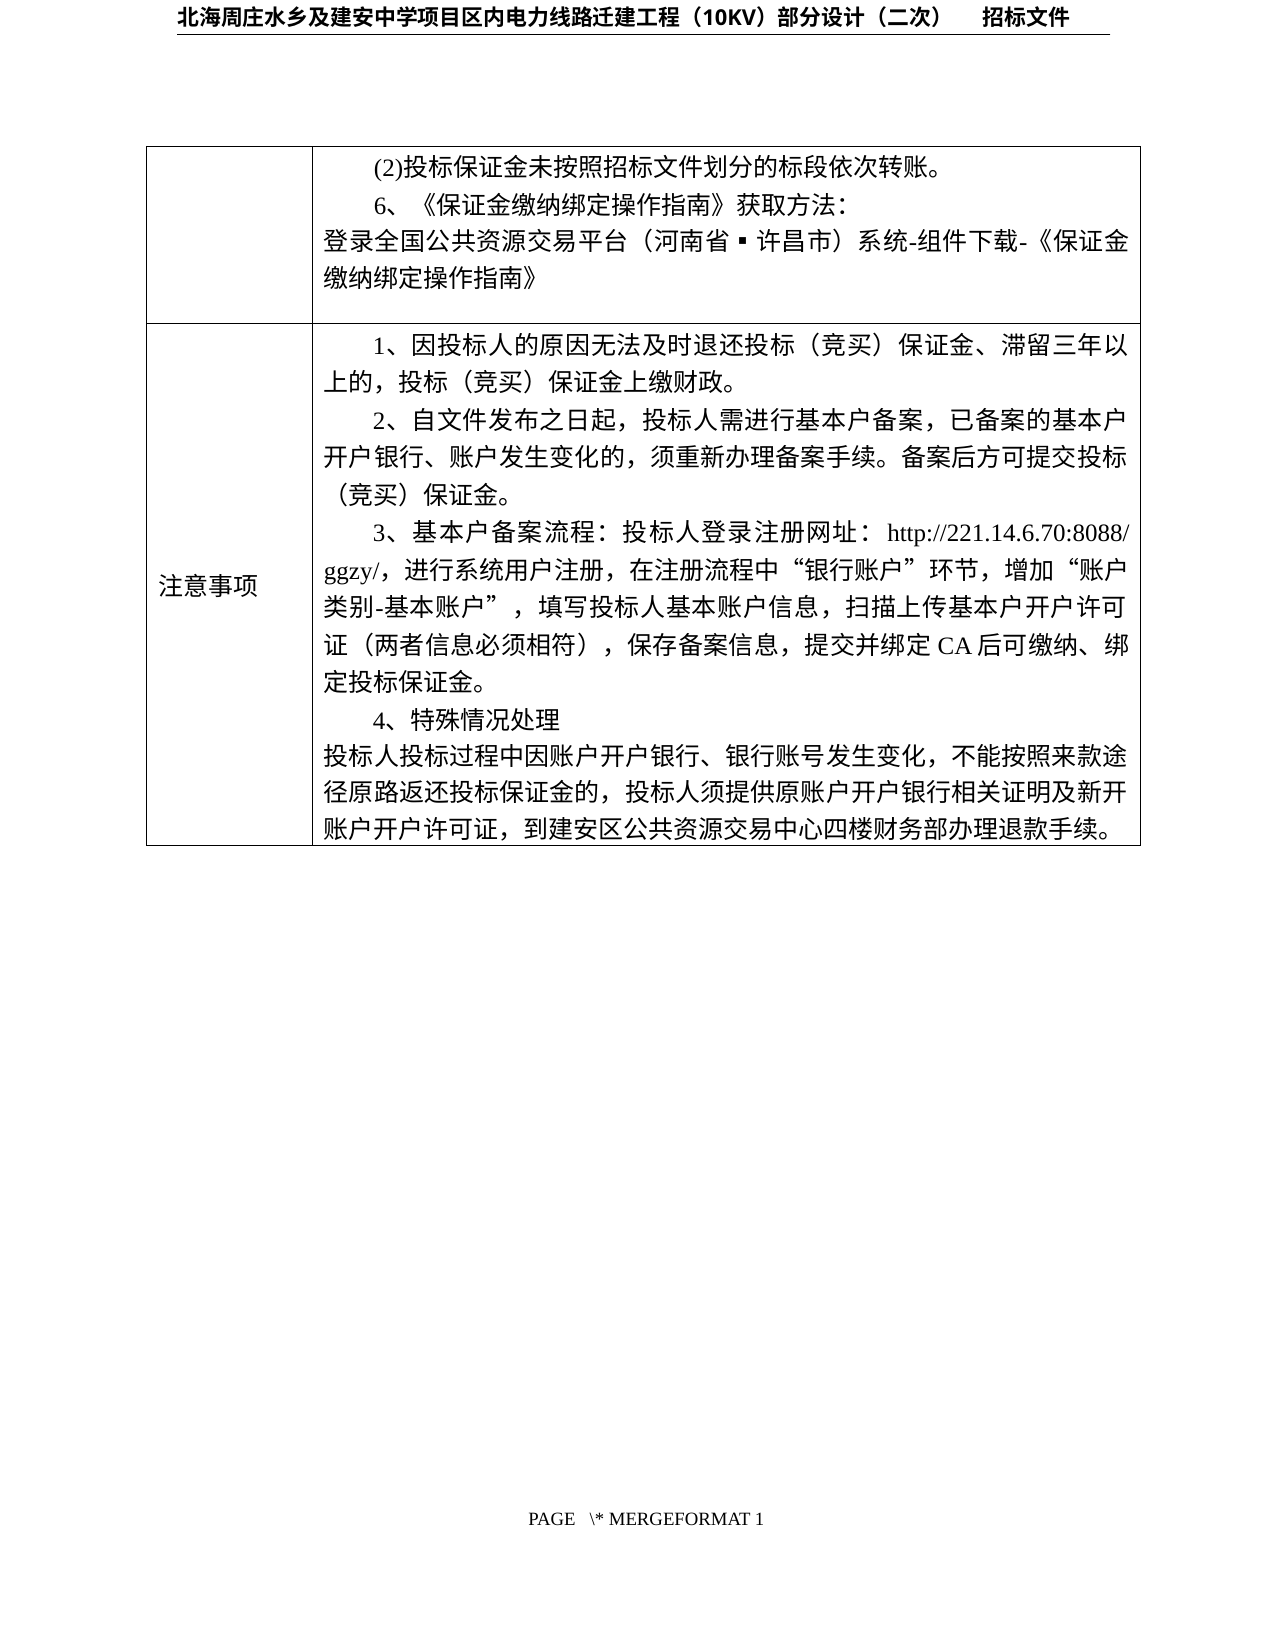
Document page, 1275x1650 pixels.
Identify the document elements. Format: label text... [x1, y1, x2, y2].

table_cell 1、因投标人的原因无法及时退还投标（竞买）保证金、滞留三年以上的，投标（竞买）保证金上缴财政。 2、自文件发布之日起，投标人需进行基本户备案，已备案的基本户开户银行、账户发生变化的，须重新办理备案手续。备案后方可提交投标（竞买）保证金。 3、基本户备案流程：投标人登录注册网址：http://221.14.6.70:8088/ggzy/，进行系统用户注册，在注册流程中“银行账户”环节，增加“账户类别-基本账户”，填写投标人基本账户信息，扫描上传基本户开户许可证（两者信息必须相符），保存备案信息，提交并绑定CA后可缴纳、绑定投标保证金。 4、特殊情况处理 投标人投标过程中因账户开户银行、银行账号发生变化，不能按照来款途径原路返还投标保证金的，投标人须提供原账户开户银行相关证明及新开账户开户许可证，到建安区公共资源交易中心四楼财务部办理退款手续。 [313, 324, 1140, 845]
table_cell 注意事项 [147, 324, 312, 845]
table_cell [313, 147, 1140, 323]
